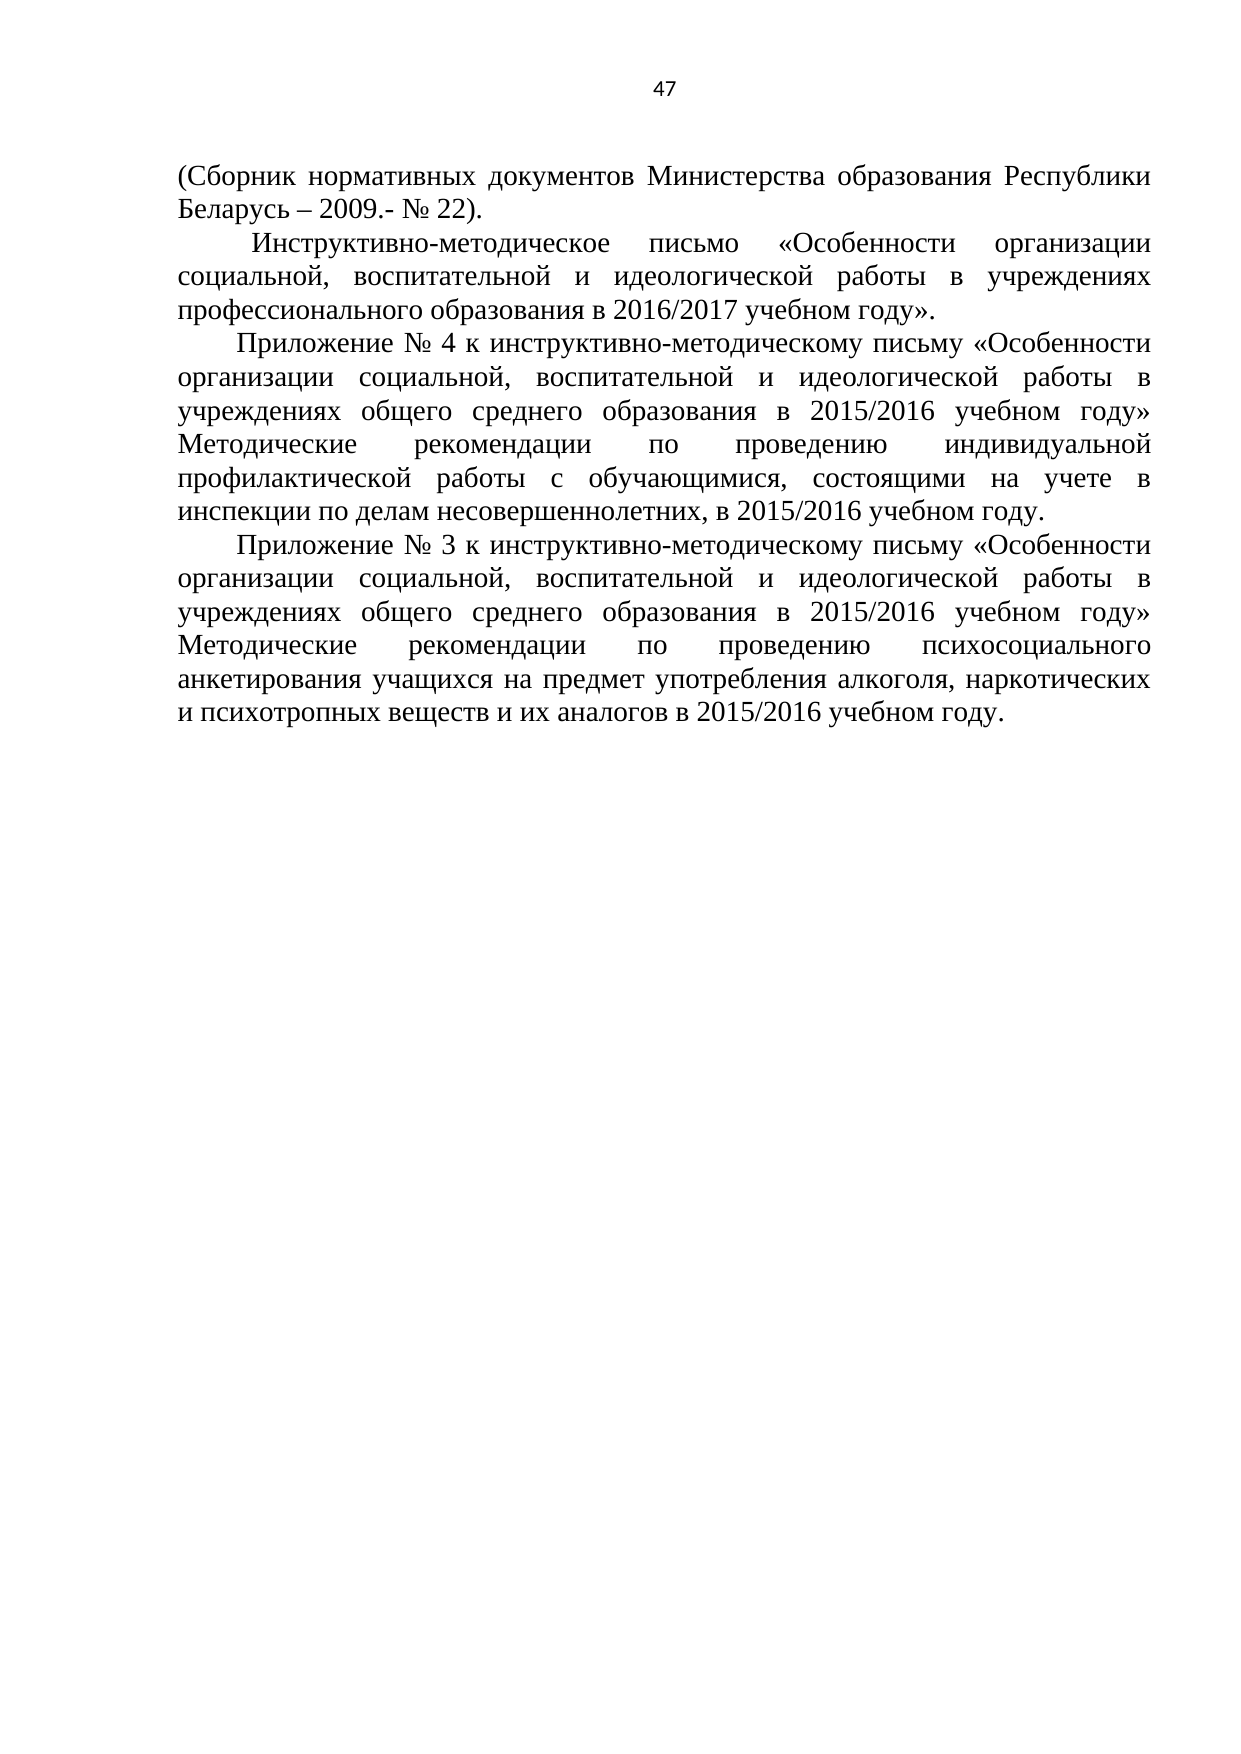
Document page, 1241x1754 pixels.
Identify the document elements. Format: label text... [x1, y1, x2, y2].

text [177, 158, 1152, 225]
text Инструктивно-методическое письмо «Особенности организации социальной, воспитательной и идеологической работы в учреждениях профессионального образования в 2016/2017 учебном году». [177, 225, 1152, 326]
text Приложение № 4 к инструктивно-методическому письму «Особенности организации социальной, воспитательной и идеологической работы в учреждениях общего среднего образования в 2015/2016 учебном году» Методические рекомендации по проведению индивидуальной профилактической работы с обучающимися, состоящими на учете в инспекции по делам несовершеннолетних, в 2015/2016 учебном году. [177, 326, 1152, 527]
text Приложение № 3 к инструктивно-методическому письму «Особенности организации социальной, воспитательной и идеологической работы в учреждениях общего среднего образования в 2015/2016 учебном году» Методические рекомендации по проведению психосоциального анкетирования учащихся на предмет употребления алкоголя, наркотических и психотропных веществ и их аналогов в 2015/2016 учебном году. [177, 527, 1152, 728]
